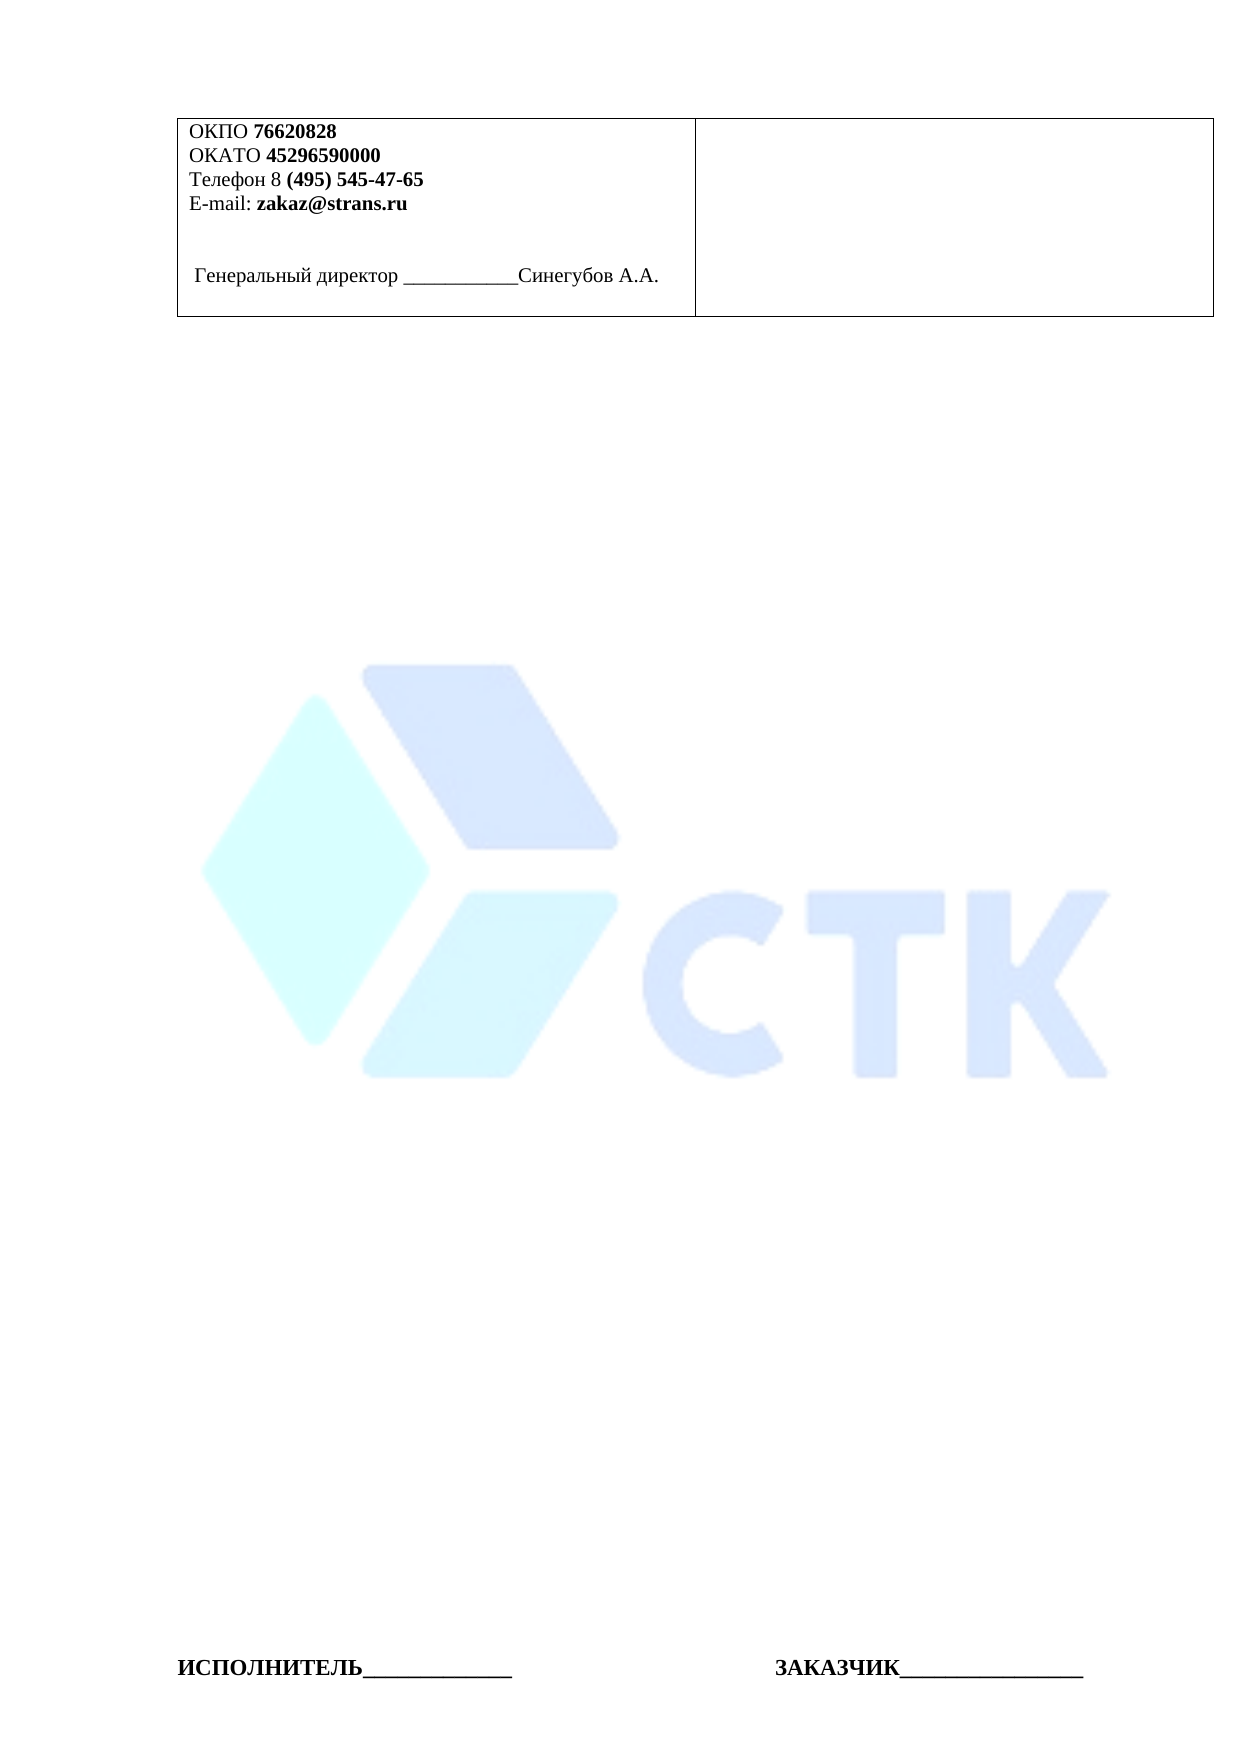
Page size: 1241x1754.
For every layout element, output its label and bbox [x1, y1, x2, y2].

table_cell [178, 119, 695, 316]
table_cell [696, 119, 1213, 316]
